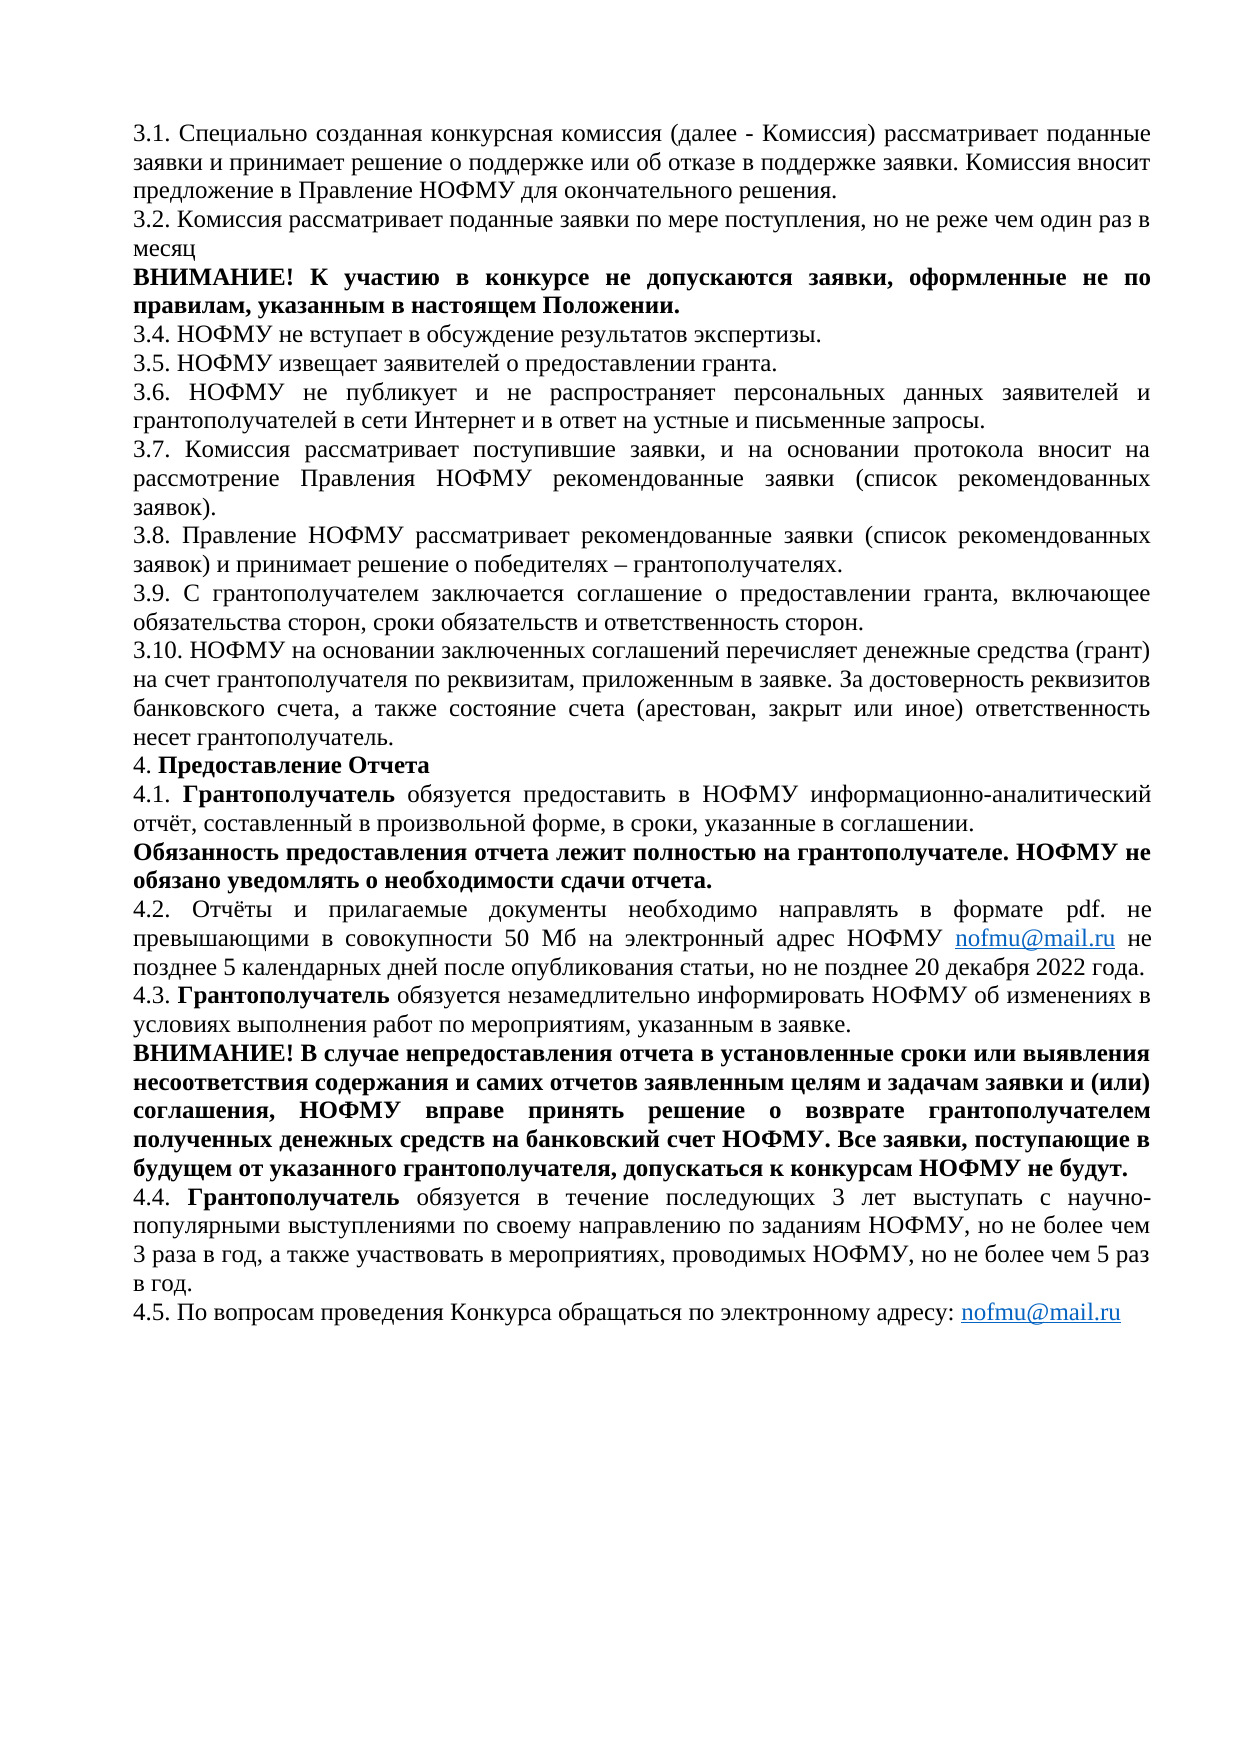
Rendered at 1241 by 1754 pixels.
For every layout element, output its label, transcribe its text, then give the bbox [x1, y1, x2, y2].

text 3.4. НОФМУ не вступает в обсуждение результатов экспертизы. [133, 319, 1152, 348]
text 4.4. Грантополучатель обязуется в течение последующих 3 лет выступать с научно-популярными выступлениями по своему направлению по заданиям НОФМУ, но не более чем 3 раза в год, а также участвовать в мероприятиях, проводимых НОФМУ, но не более чем 5 раз в год. [133, 1182, 1152, 1297]
text Обязанность предоставления отчета лежит полностью на грантополучателе. НОФМУ не обязано уведомлять о необходимости сдачи отчета. [133, 837, 1152, 894]
text 4.2. Отчёты и прилагаемые документы необходимо направлять в формате pdf. не превышающими в совокупности 50 Мб на электронный адрес НОФМУ nofmu@mail.ru не позднее 5 календарных дней после опубликования статьи, но не позднее 20 декабря 2022 года. [133, 894, 1152, 981]
text 3.9. С грантополучателем заключается соглашение о предоставлении гранта, включающее обязательства сторон, сроки обязательств и ответственность сторон. [133, 578, 1152, 636]
text 3.6. НОФМУ не публикует и не распространяет персональных данных заявителей и грантополучателей в сети Интернет и в ответ на устные и письменные запросы. [133, 377, 1152, 434]
text 4.1. Грантополучатель обязуется предоставить в НОФМУ информационно-аналитический отчёт, составленный в произвольной форме, в сроки, указанные в соглашении. [133, 779, 1152, 837]
text 4.5. По вопросам проведения Конкурса обращаться по электронному адресу: nofmu@mail.ru [133, 1297, 1152, 1326]
text 3.5. НОФМУ извещает заявителей о предоставлении гранта. [133, 348, 1152, 377]
text 3.8. Правление НОФМУ рассматривает рекомендованные заявки (список рекомендованных заявок) и принимает решение о победителях – грантополучателях. [133, 521, 1152, 578]
text 3.2. Комиссия рассматривает поданные заявки по мере поступления, но не реже чем один раз в месяц [133, 204, 1152, 262]
text ВНИМАНИЕ! В случае непредоставления отчета в установленные сроки или выявления несоответствия содержания и самих отчетов заявленным целям и задачам заявки и (или) соглашения, НОФМУ вправе принять решение о возврате грантополучателем полученных денежных средств на банковский счет НОФМУ. Все заявки, поступающие в будущем от указанного грантополучателя, допускаться к конкурсам НОФМУ не будут. [133, 1038, 1152, 1182]
text 4.3. Грантополучатель обязуется незамедлительно информировать НОФМУ об изменениях в условиях выполнения работ по мероприятиям, указанным в заявке. [133, 981, 1152, 1038]
text 3.10. НОФМУ на основании заключенных соглашений перечисляет денежные средства (грант) на счет грантополучателя по реквизитам, приложенным в заявке. За достоверность реквизитов банковского счета, а также состояние счета (арестован, закрыт или иное) ответственность несет грантополучатель. [133, 636, 1152, 751]
text 4. Предоставление Отчета [133, 751, 1152, 779]
text 3.7. Комиссия рассматривает поступившие заявки, и на основании протокола вносит на рассмотрение Правления НОФМУ рекомендованные заявки (список рекомендованных заявок). [133, 434, 1152, 521]
text 3.1. Специально созданная конкурсная комиссия (далее - Комиссия) рассматривает поданные заявки и принимает решение о поддержке или об отказе в поддержке заявки. Комиссия вносит предложение в Правление НОФМУ для окончательного решения. [133, 118, 1152, 204]
text ВНИМАНИЕ! К участию в конкурсе не допускаются заявки, оформленные не по правилам, указанным в настоящем Положении. [133, 262, 1152, 319]
